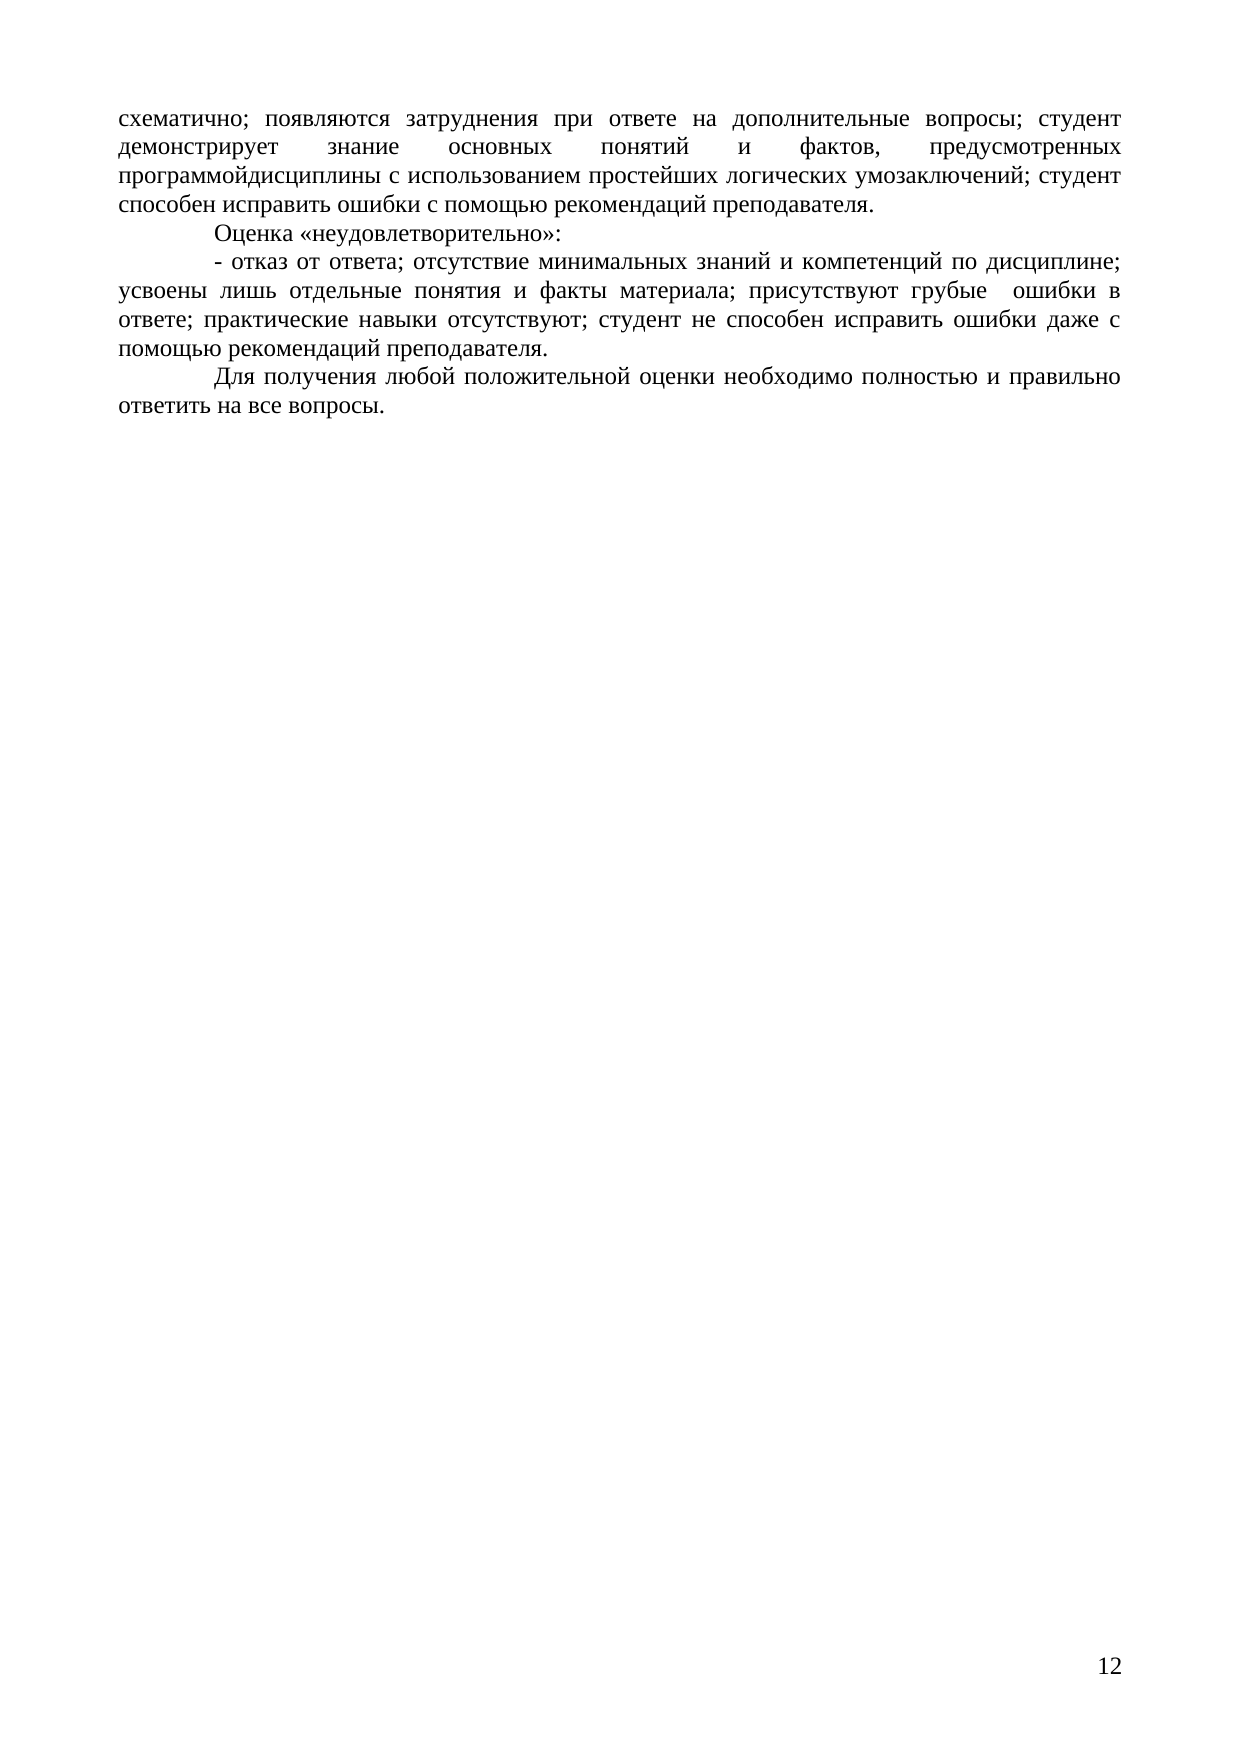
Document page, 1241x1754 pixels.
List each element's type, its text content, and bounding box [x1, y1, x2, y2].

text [118, 103, 1122, 218]
text Для получения любой положительной оценки необходимо полностью и правильно ответить на все вопросы. [118, 361, 1122, 419]
text - отказ от ответа; отсутствие минимальных знаний и компетенций по дисциплине; усвоены лишь отдельные понятия и факты материала; присутствуют грубые ошибки в ответе; практические навыки отсутствуют; студент не способен исправить ошибки даже с помощью рекомендаций преподавателя. [118, 246, 1122, 361]
text Оценка «неудовлетворительно»: [118, 218, 1122, 246]
